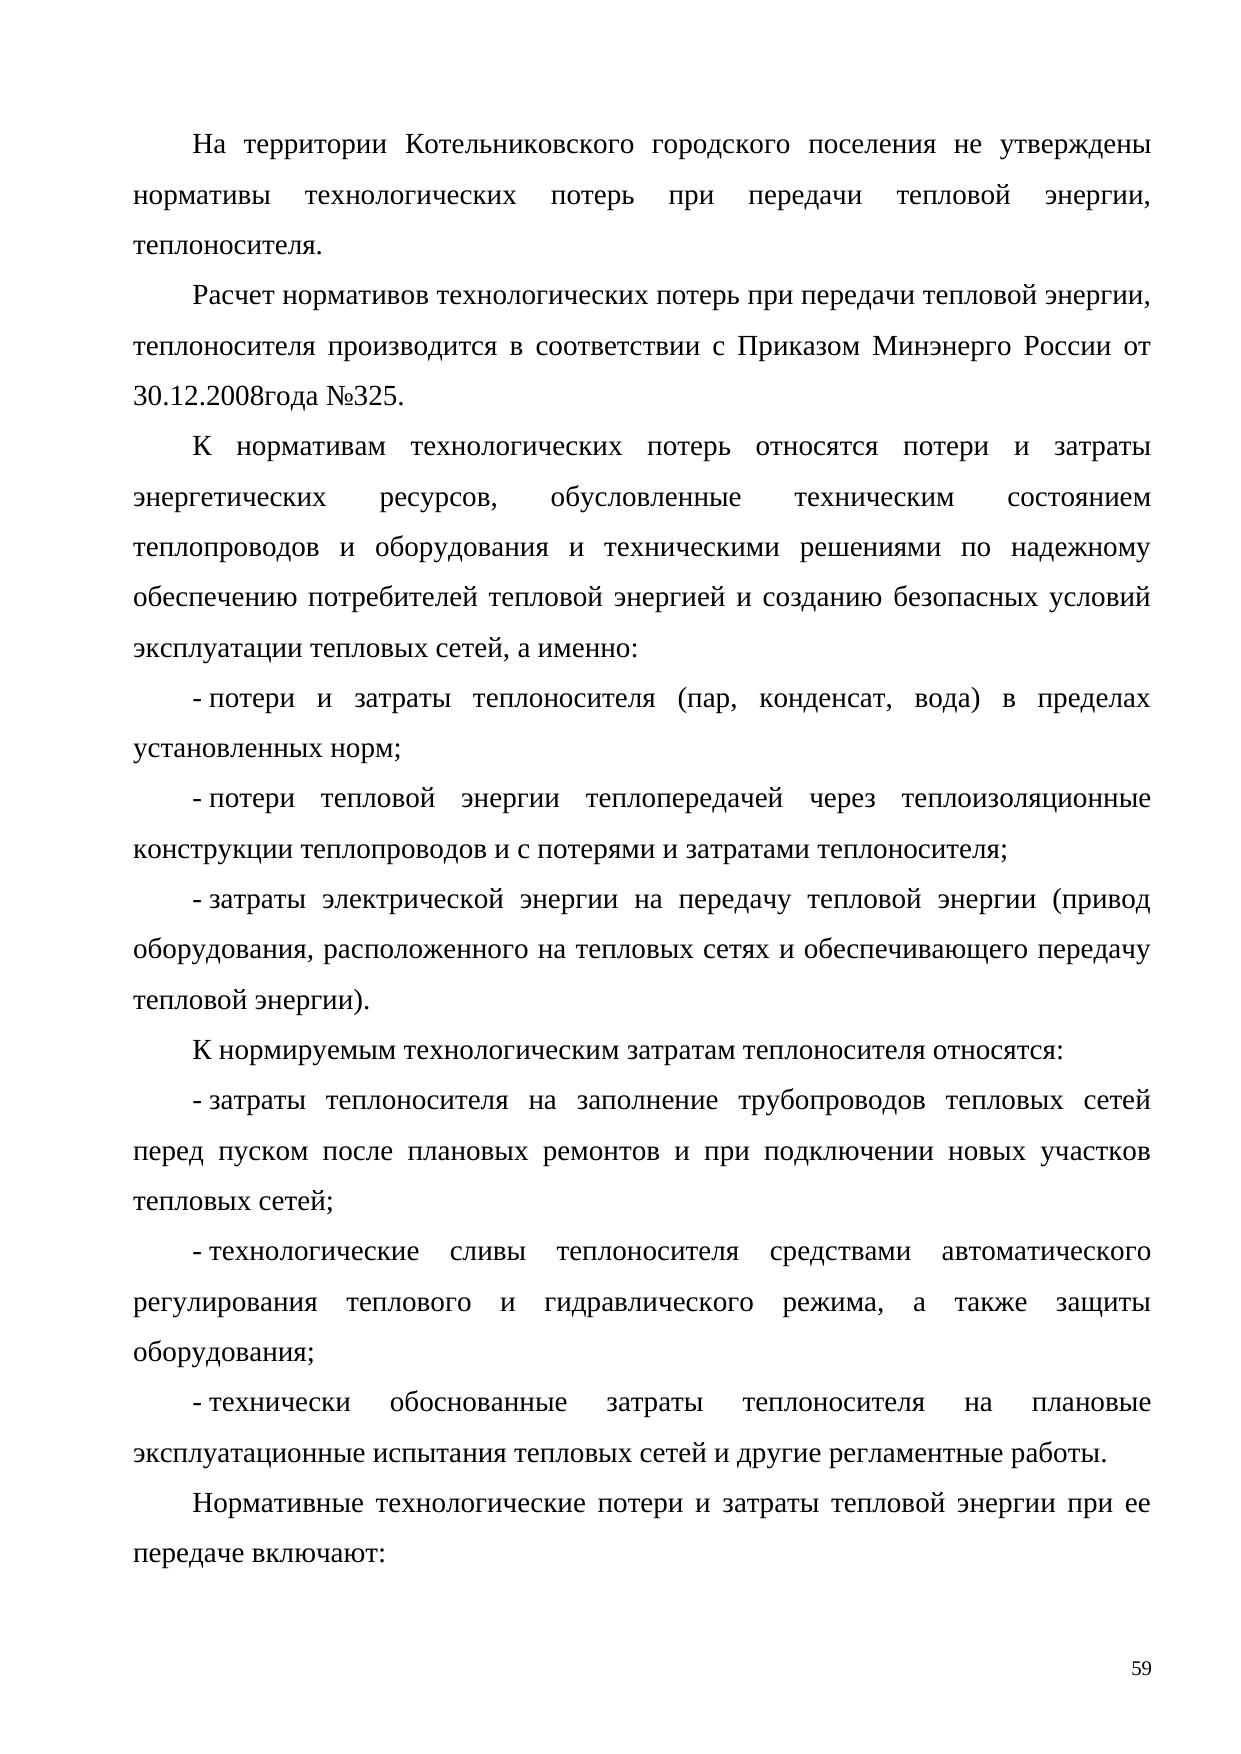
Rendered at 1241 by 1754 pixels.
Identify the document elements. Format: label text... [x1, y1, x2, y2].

text Нормативные технологические потери и затраты тепловой энергии при ее передаче включают: [133, 1485, 1152, 1569]
text - технически обоснованные затраты теплоносителя на плановые эксплуатационные испытания тепловых сетей и другие регламентные работы. [133, 1384, 1152, 1468]
text - затраты электрической энергии на передачу тепловой энергии (привод оборудования, расположенного на тепловых сетях и обеспечивающего передачу тепловой энергии). [133, 881, 1152, 1015]
text - технологические сливы теплоносителя средствами автоматического регулирования теплового и гидравлического режима, а также защиты оборудования; [133, 1233, 1152, 1368]
text - затраты теплоносителя на заполнение трубопроводов тепловых сетей перед пуском после плановых ремонтов и при подключении новых участков тепловых сетей; [133, 1082, 1152, 1217]
text - потери тепловой энергии теплопередачей через теплоизоляционные конструкции теплопроводов и с потерями и затратами теплоносителя; [133, 781, 1152, 864]
text На территории Котельниковского городского поселения не утверждены нормативы технологических потерь при передачи тепловой энергии, теплоносителя. [133, 127, 1152, 261]
text К нормируемым технологическим затратам теплоносителя относятся: [133, 1032, 1152, 1066]
text Расчет нормативов технологических потерь при передачи тепловой энергии, теплоносителя производится в соответствии с Приказом Минэнерго России от 30.12.2008года №325. [133, 277, 1152, 412]
text К нормативам технологических потерь относятся потери и затраты энергетических ресурсов, обусловленные техническим состоянием теплопроводов и оборудования и техническими решениями по надежному обеспечению потребителей тепловой энергией и созданию безопасных условий эксплуатации тепловых сетей, а именно: [133, 428, 1152, 663]
text - потери и затраты теплоносителя (пар, конденсат, вода) в пределах установленных норм; [133, 680, 1152, 764]
